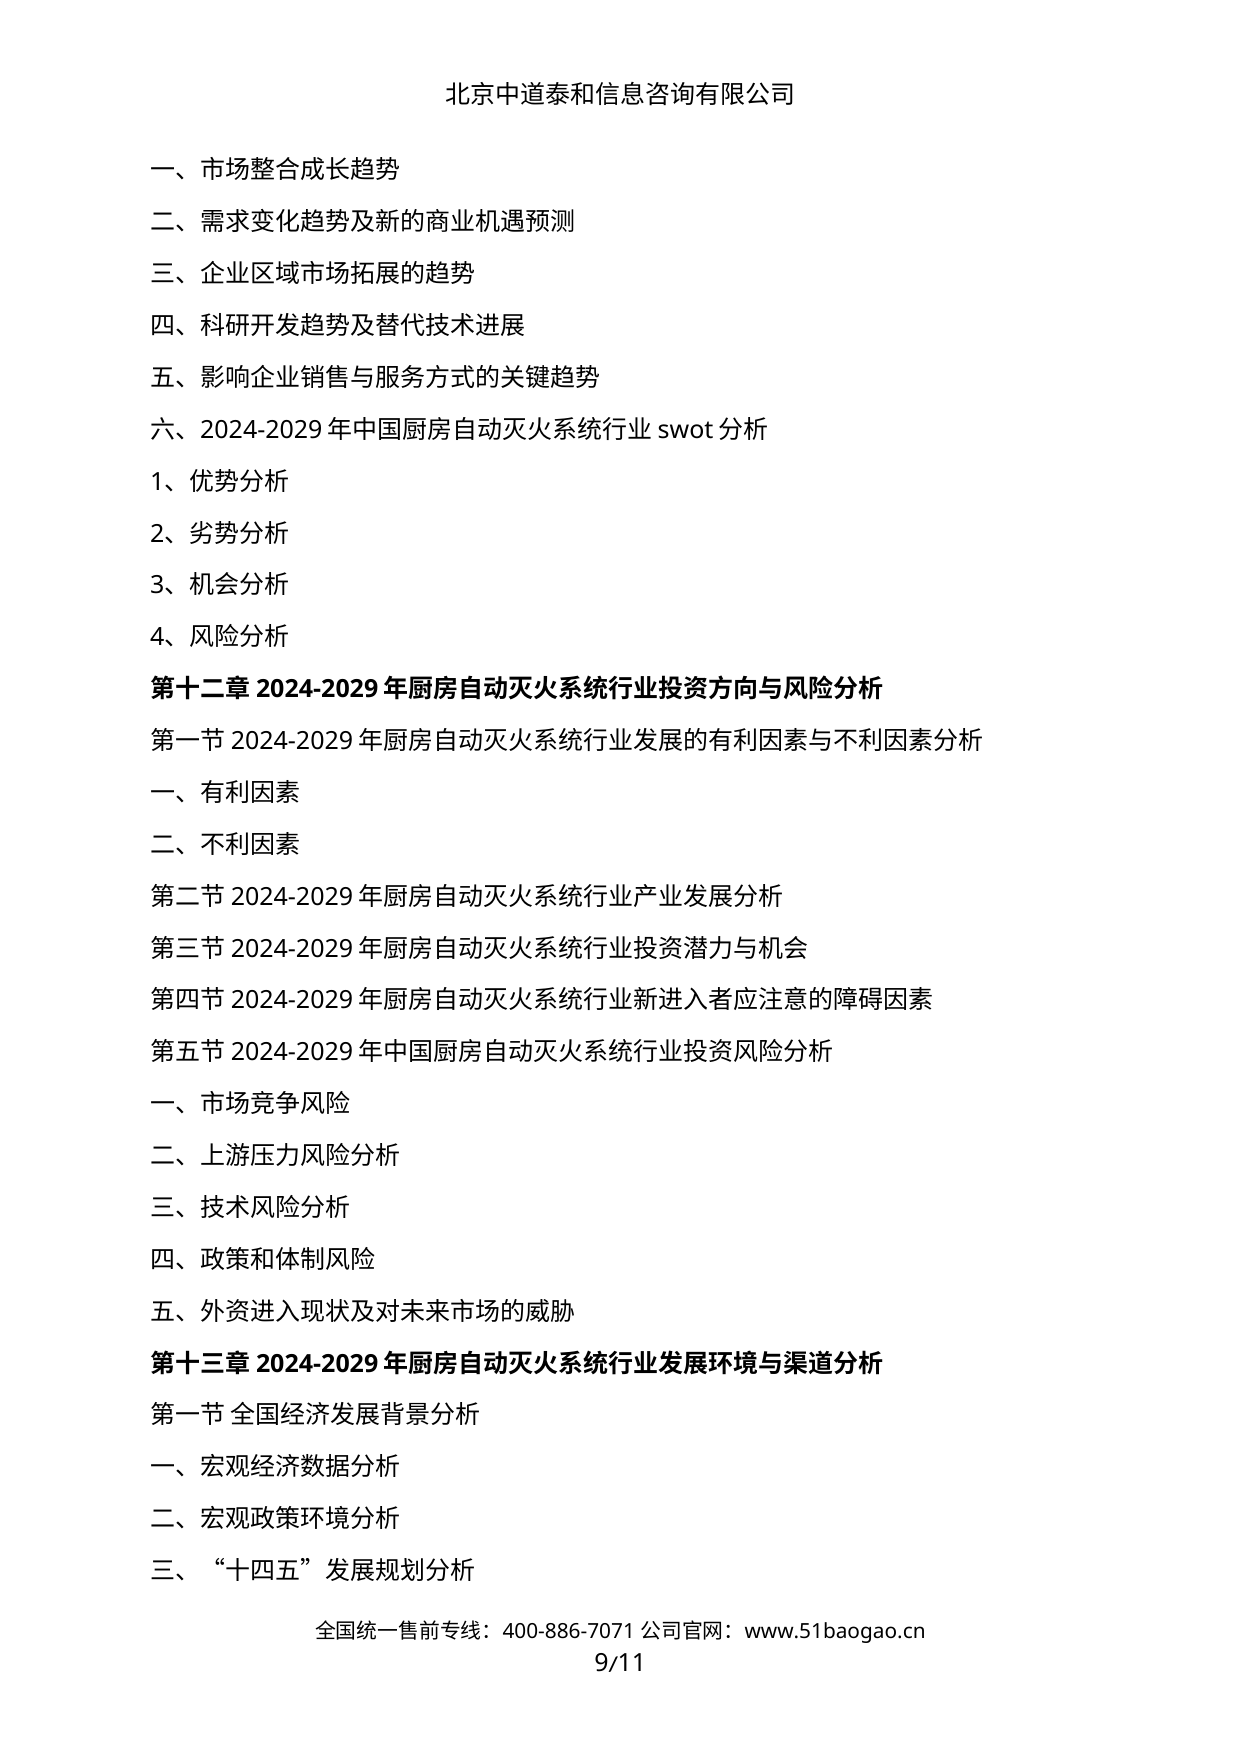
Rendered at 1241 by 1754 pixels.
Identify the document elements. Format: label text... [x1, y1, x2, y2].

text 第四节 2024-2029年厨房自动灭火系统行业新进入者应注意的障碍因素 [150, 980, 1090, 1016]
text 第十二章 2024-2029年厨房自动灭火系统行业投资方向与风险分析 [150, 669, 1090, 705]
text 六、2024-2029年中国厨房自动灭火系统行业swot分析 [150, 409, 1090, 446]
text 二、不利因素 [150, 824, 1090, 861]
text 三、技术风险分析 [150, 1187, 1090, 1224]
text 3、机会分析 [150, 565, 1090, 601]
text 五、影响企业销售与服务方式的关键趋势 [150, 357, 1090, 394]
text 一、市场整合成长趋势 [150, 150, 1090, 186]
text 4、风险分析 [150, 617, 1090, 653]
text 四、科研开发趋势及替代技术进展 [150, 306, 1090, 342]
text 一、宏观经济数据分析 [150, 1447, 1090, 1483]
text 三、企业区域市场拓展的趋势 [150, 254, 1090, 290]
text 四、政策和体制风险 [150, 1239, 1090, 1276]
text 二、宏观政策环境分析 [150, 1499, 1090, 1535]
text 一、市场竞争风险 [150, 1084, 1090, 1120]
text 第一节 2024-2029年厨房自动灭火系统行业发展的有利因素与不利因素分析 [150, 721, 1090, 757]
text 第二节 2024-2029年厨房自动灭火系统行业产业发展分析 [150, 876, 1090, 912]
text 二、需求变化趋势及新的商业机遇预测 [150, 202, 1090, 238]
text 三、“十四五”发展规划分析 [150, 1551, 1090, 1587]
text 第一节 全国经济发展背景分析 [150, 1395, 1090, 1431]
text 一、有利因素 [150, 772, 1090, 809]
text 第十三章 2024-2029年厨房自动灭火系统行业发展环境与渠道分析 [150, 1343, 1090, 1379]
text 五、外资进入现状及对未来市场的威胁 [150, 1291, 1090, 1327]
text 第三节 2024-2029年厨房自动灭火系统行业投资潜力与机会 [150, 928, 1090, 964]
text 第五节 2024-2029年中国厨房自动灭火系统行业投资风险分析 [150, 1032, 1090, 1068]
text 2、劣势分析 [150, 513, 1090, 549]
text 二、上游压力风险分析 [150, 1136, 1090, 1172]
text 1、优势分析 [150, 461, 1090, 497]
